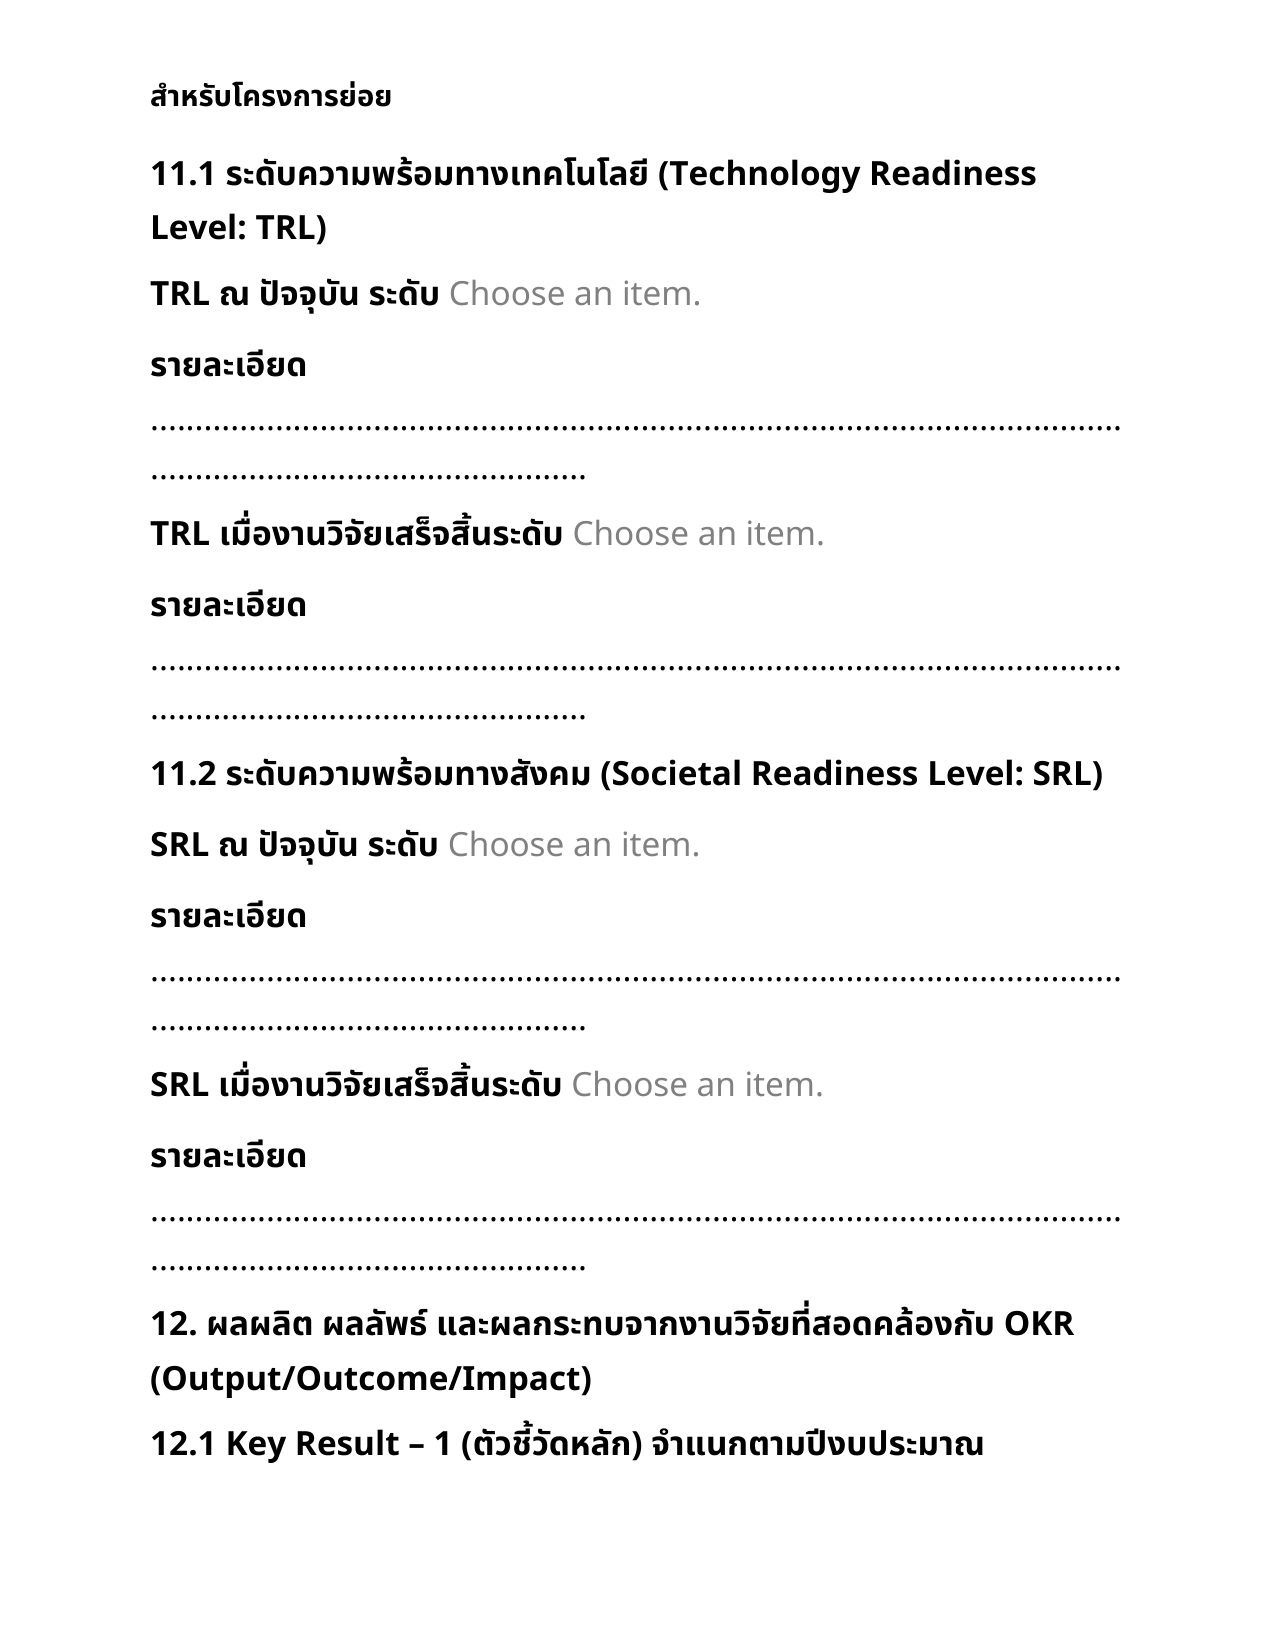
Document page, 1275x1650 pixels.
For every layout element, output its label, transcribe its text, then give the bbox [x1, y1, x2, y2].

text 11.2 ระดับความพร้อมทางสังคม (Societal Readiness Level: SRL) [150, 749, 1125, 800]
text TRL เมื่องานวิจัยเสร็จสิ้นระดับ [150, 509, 1125, 560]
text TRL ณ ปัจจุบัน ระดับ [150, 270, 1125, 320]
text SRL ณ ปัจจุบัน ระดับ [150, 821, 1125, 871]
text 11.1 ระดับความพร้อมทางเทคโนโลยี (Technology Readiness Level: TRL) [150, 150, 1125, 249]
text รายละเอียด .............................................................................................................................................................. [150, 892, 1125, 1040]
text 12.1 Key Result – 1 (ตัวชี้วัดหลัก) จำแนกตามปีงบประมาณ [150, 1420, 1125, 1471]
text รายละเอียด .............................................................................................................................................................. [150, 581, 1125, 729]
text SRL เมื่องานวิจัยเสร็จสิ้นระดับ [150, 1060, 1125, 1111]
text 12. ผลผลิต ผลลัพธ์ และผลกระทบจากงานวิจัยที่สอดคล้องกับ OKR (Output/Outcome/Impact) [150, 1300, 1125, 1400]
text รายละเอียด .............................................................................................................................................................. [150, 1132, 1125, 1280]
text รายละเอียด .............................................................................................................................................................. [150, 341, 1125, 489]
